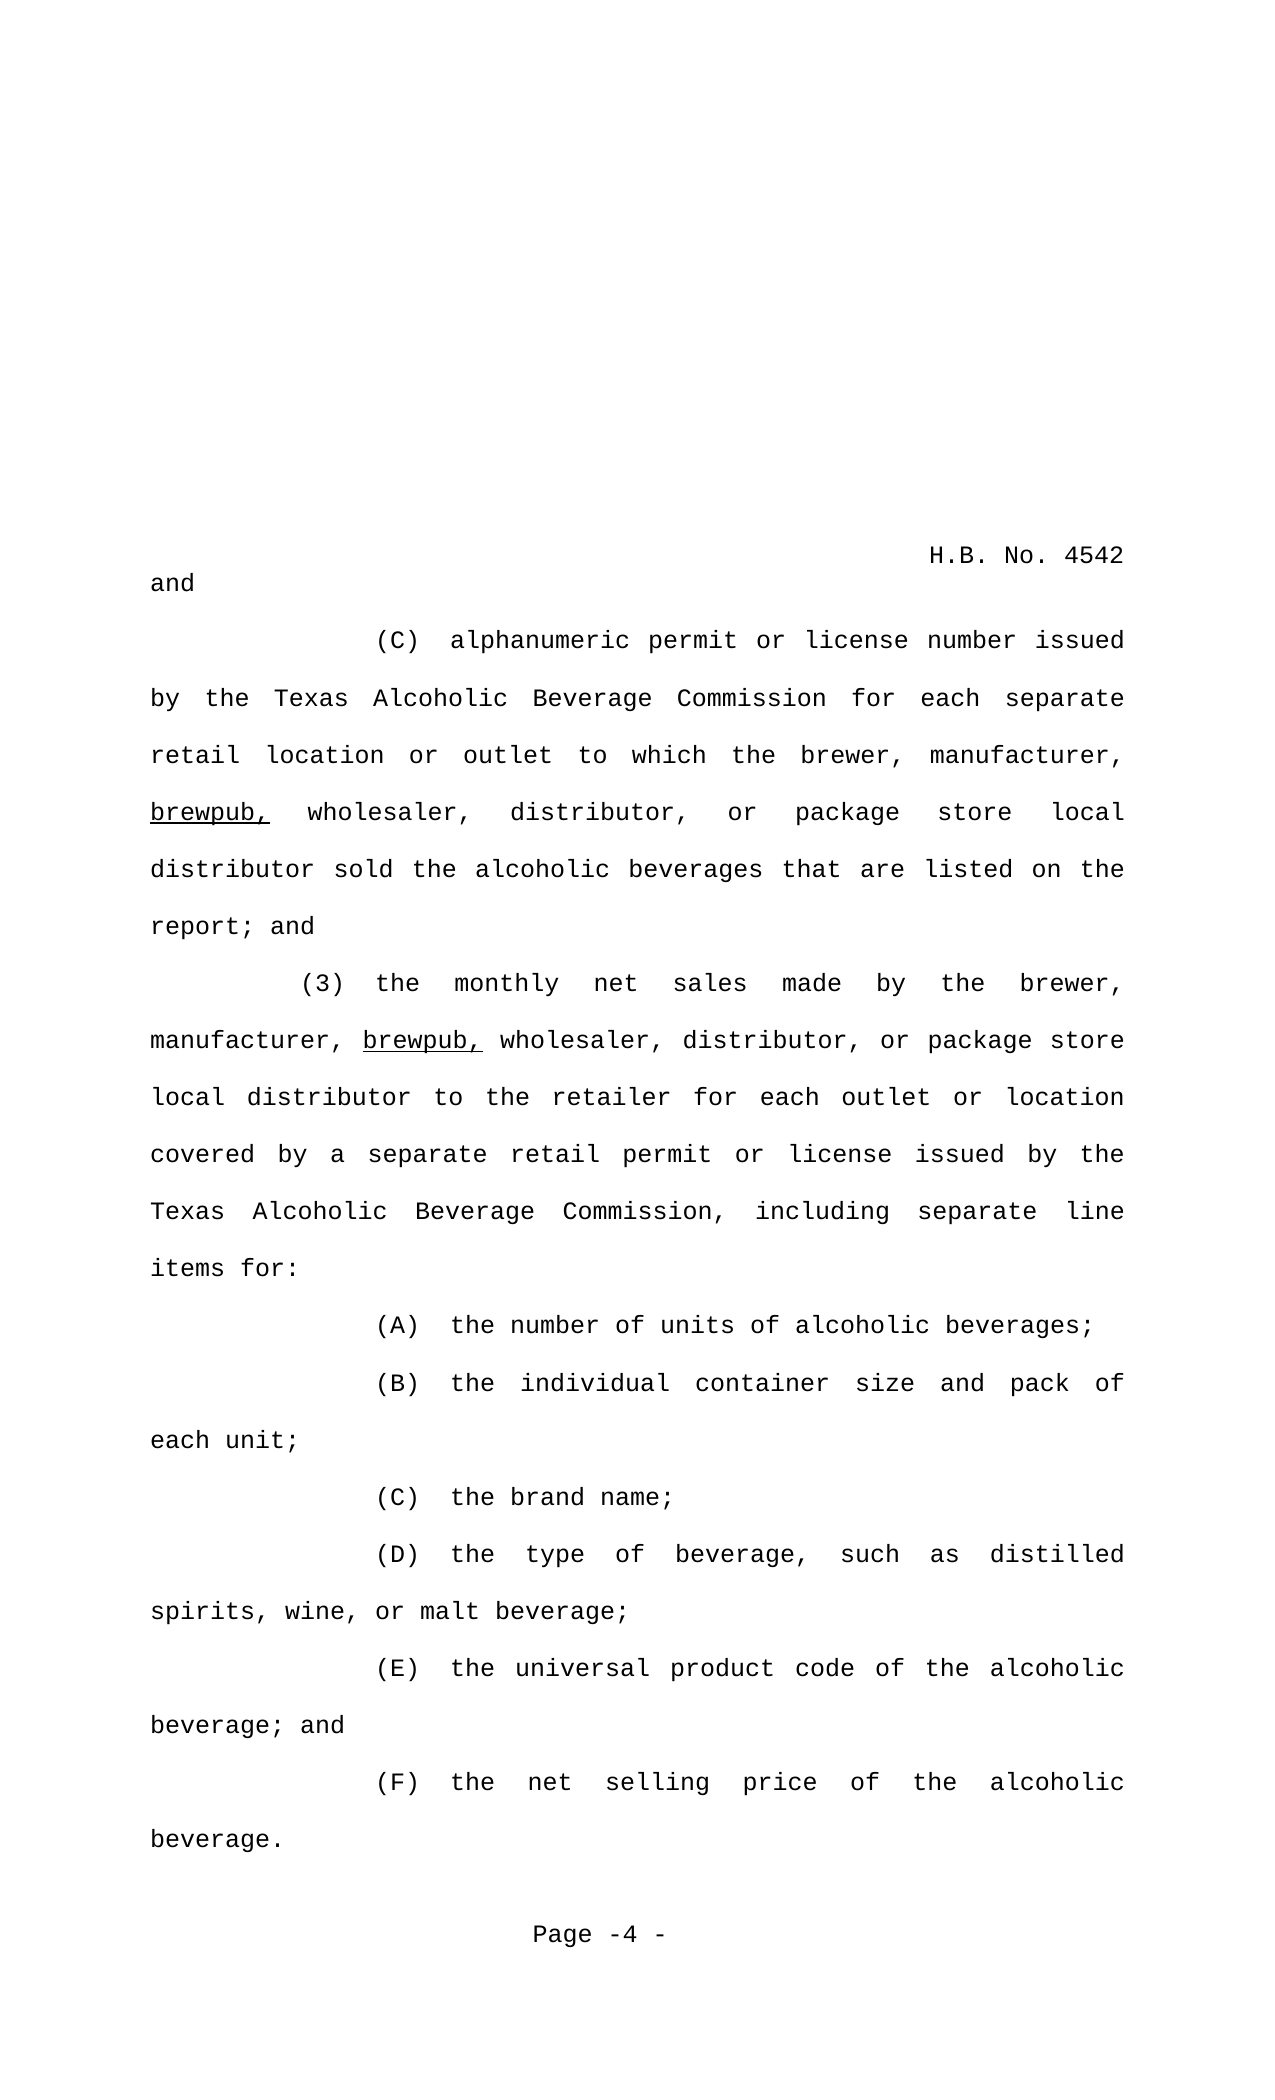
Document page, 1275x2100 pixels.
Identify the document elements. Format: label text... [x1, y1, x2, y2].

text (B) the individual container size and pack of each unit; [150, 1370, 1125, 1456]
text (E) the universal product code of the alcoholic beverage; and [150, 1655, 1125, 1741]
text (F) the net selling price of the alcoholic beverage. [150, 1769, 1125, 1855]
text (C) the brand name; [150, 1484, 1125, 1513]
text (A) the number of units of alcoholic beverages; [150, 1313, 1125, 1341]
text (3) the monthly net sales made by the brewer, manufacturer, brewpub, wholesaler, distributor, or package store local distributor to the retailer for each outlet or location covered by a separate retail permit or license issued by the Texas Alcoholic Beverage Commission, including separate line items for: [150, 970, 1125, 1284]
text (D) the type of beverage, such as distilled spirits, wine, or malt beverage; [150, 1541, 1125, 1627]
text (C) alphanumeric permit or license number issued by the Texas Alcoholic Beverage Commission for each separate retail location or outlet to which the brewer, manufacturer, brewpub, wholesaler, distributor, or package store local distributor sold the alcoholic beverages that are listed on the report; and [150, 628, 1125, 942]
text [150, 571, 1125, 599]
